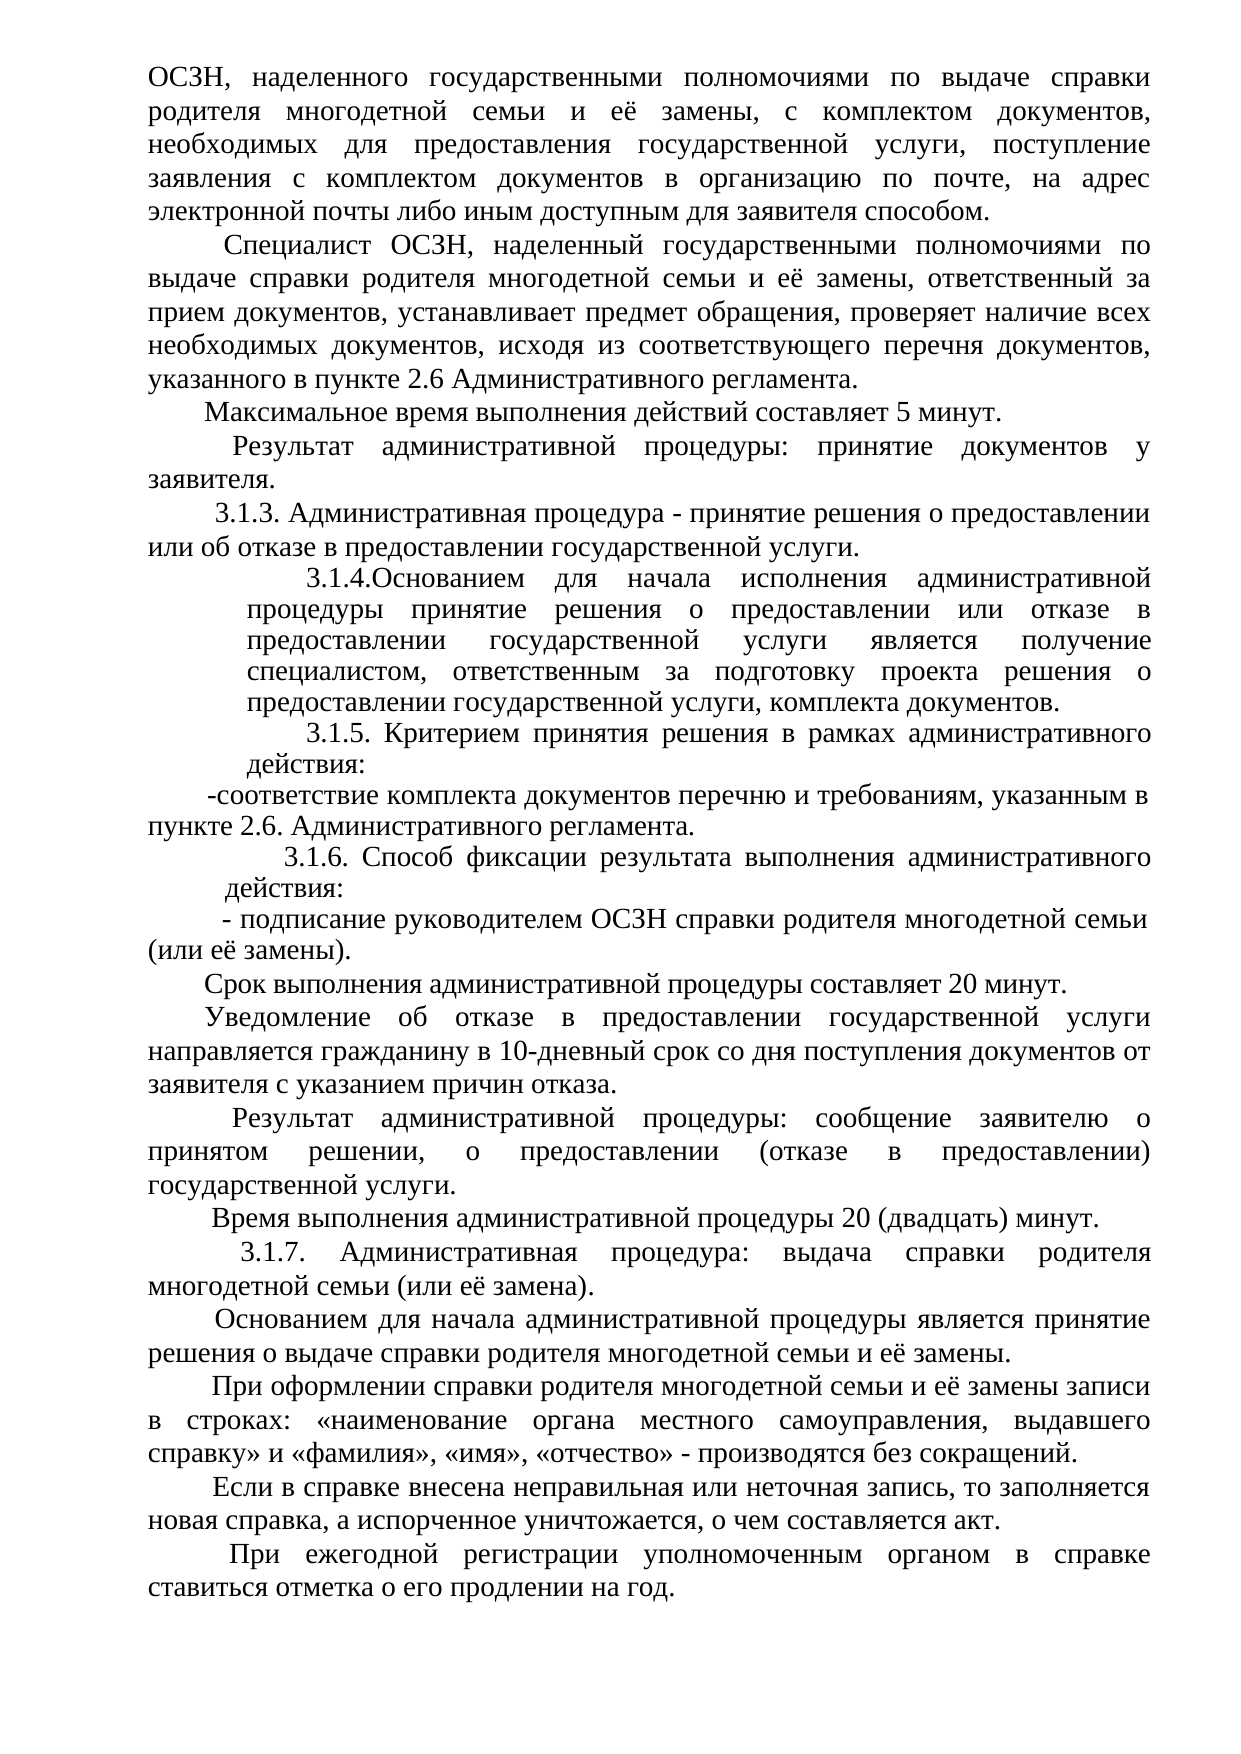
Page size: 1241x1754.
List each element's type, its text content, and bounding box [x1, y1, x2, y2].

text Результат административной процедуры: принятие документов у заявителя. [148, 428, 1152, 495]
text -соответствие комплекта документов перечню и требованиям, указанным в пункте 2.6. Административного регламента. [148, 779, 1149, 842]
text 3.1.7. Административная процедура: выдача справки родителя многодетной семьи (или её замена). [148, 1234, 1152, 1301]
text При оформлении справки родителя многодетной семьи и её замены записи в строках: «наименование органа местного самоуправления, выдавшего справку» и «фамилия», «имя», «отчество» - производятся без сокращений. [148, 1368, 1152, 1469]
text 3.1.5. Критерием принятия решения в рамках административного действия: [247, 717, 1152, 779]
text 3.1.6. Способ фиксации результата выполнения административного действия: [225, 842, 1152, 904]
text Максимальное время выполнения действий составляет 5 минут. [148, 394, 1152, 428]
text Специалист ОСЗН, наделенный государственными полномочиями по выдаче справки родителя многодетной семьи и её замены, ответственный за прием документов, устанавливает предмет обращения, проверяет наличие всех необходимых документов, исходя из соответствующего перечня документов, указанного в пункте 2.6 Административного регламента. [148, 227, 1152, 394]
text Если в справке внесена неправильная или неточная запись, то заполняется новая справка, а испорченное уничтожается, о чем составляется акт. [148, 1469, 1152, 1536]
list подписание руководителем ОСЗН справки родителя многодетной семьи (или её замены). [148, 904, 1148, 966]
text Время выполнения административной процедуры 20 (двадцать) минут. [148, 1201, 1152, 1234]
text Результат административной процедуры: сообщение заявителю о принятом решении, о предоставлении (отказе в предоставлении) государственной услуги. [148, 1100, 1152, 1201]
text Срок выполнения административной процедуры составляет 20 минут. [148, 966, 1152, 999]
text Основанием для начала административной процедуры является принятие решения о выдаче справки родителя многодетной семьи и её замены. [148, 1301, 1152, 1368]
text Уведомление об отказе в предоставлении государственной услуги направляется гражданину в 10-дневный срок со дня поступления документов от заявителя с указанием причин отказа. [148, 999, 1152, 1100]
text При ежегодной регистрации уполномоченным органом в справке ставиться отметка о его продлении на год. [148, 1536, 1152, 1603]
text 3.1.3. Административная процедура - принятие решения о предоставлении или об отказе в предоставлении государственной услуги. [148, 495, 1152, 562]
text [148, 59, 1152, 227]
text 3.1.4.Основанием для начала исполнения административной процедуры принятие решения о предоставлении или отказе в предоставлении государственной услуги является получение специалистом, ответственным за подготовку проекта решения о предоставлении государственной услуги, комплекта документов. [247, 562, 1152, 717]
